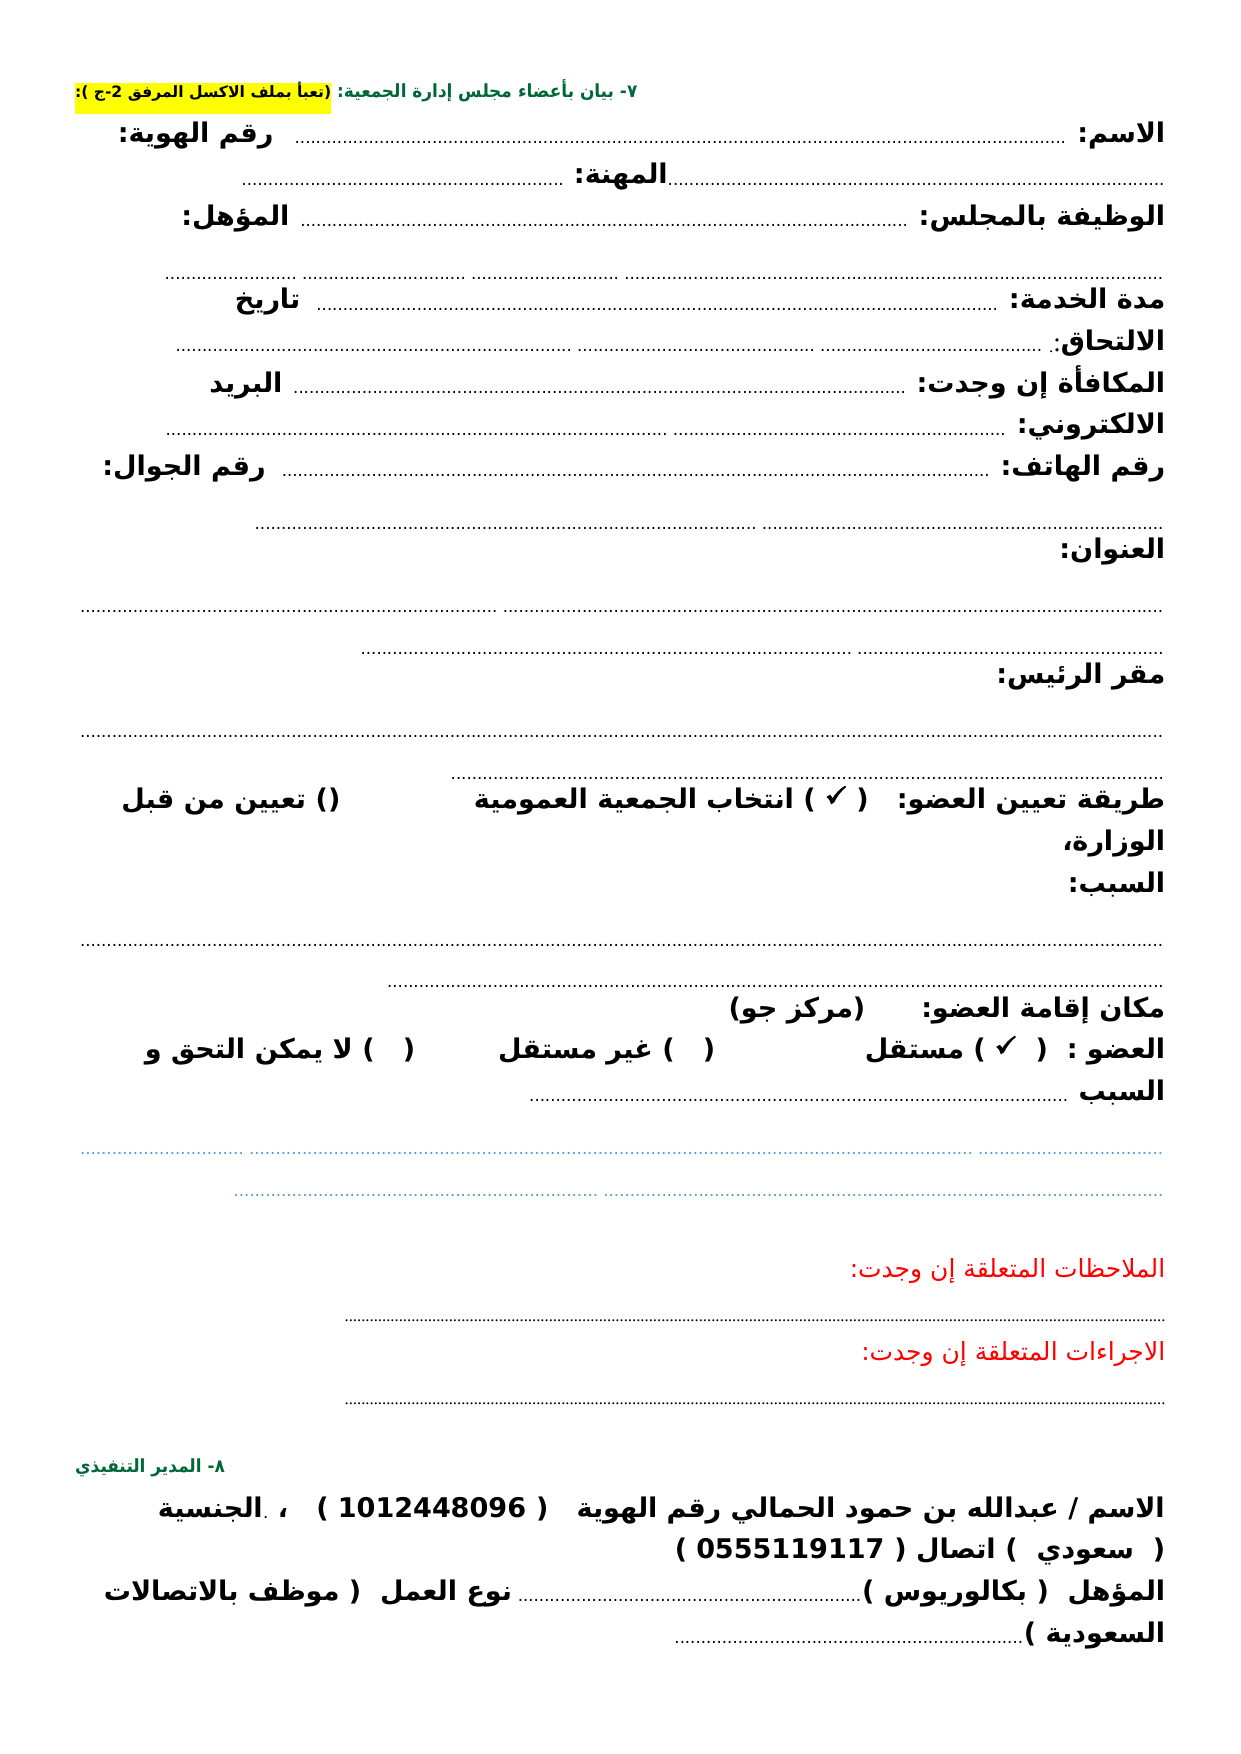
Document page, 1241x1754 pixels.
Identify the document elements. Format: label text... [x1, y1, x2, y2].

text المكافأة إن وجدت: .................................................................................................................... البريد الالكتروني: ............................................................... ............................................................................................... [75, 367, 1165, 450]
text العضو : ( ) مستقل ( ) غير مستقل ( ) لا يمكن التحق و السبب ...................................................................................................... ................................... ......................................................................................................................................... ......................................................................................................................................... ..................................................................... [75, 1033, 1165, 1200]
text العنوان: ............................................................................................................................. ......................................................................................................................................... ............................................................................................. [75, 533, 1165, 658]
text مدة الخدمة: ................................................................................................................................. تاريخ الالتحاق:. .......................................... ............................................. ........................................................................... [75, 283, 1165, 367]
subtitle ٨- المدير التنفيذي [75, 1450, 1165, 1492]
text الاسم / عبدالله بن حمود الحمالي رقم الهوية ( 1012448096 ) ، .الجنسية ( سعودي ) اتصال ( 0555119117 ) [75, 1492, 1165, 1575]
text رقم الهاتف: ...................................................................................................................................... رقم الجوال: ............................................................................ ............................................................................................... [75, 450, 1165, 533]
text الاجراءات المتعلقة إن وجدت: ..................................................................................................................................................................................................... [75, 1325, 1165, 1408]
subtitle ٧- بيان بأعضاء مجلس إدارة الجمعية: (تعبأ بملف الاكسل المرفق 2-ج ): [75, 75, 1165, 117]
text الملاحظات المتعلقة إن وجدت: ..................................................................................................................................................................................................... [75, 1242, 1165, 1325]
text طريقة تعيين العضو: ( ) انتخاب الجمعية العمومية () تعيين من قبل الوزارة، [75, 783, 1165, 867]
text الوظيفة بالمجلس: ................................................................................................................... المؤهل: ...................................................................................................... ............................ ............................... ......................... [75, 200, 1165, 283]
text مكان إقامة العضو: (مركز جو) [75, 992, 1165, 1033]
text المؤهل ( بكالوريوس )................................................................. نوع العمل ( موظف بالاتصالات السعودية ).................................................................. [75, 1575, 1165, 1658]
text مقر الرئيس: .................................................................................................................................................................................................................................................................................................................................................... [75, 658, 1165, 783]
text السبب: ................................................................................................................................................................................................................................................................................................................................................................ [75, 867, 1165, 992]
